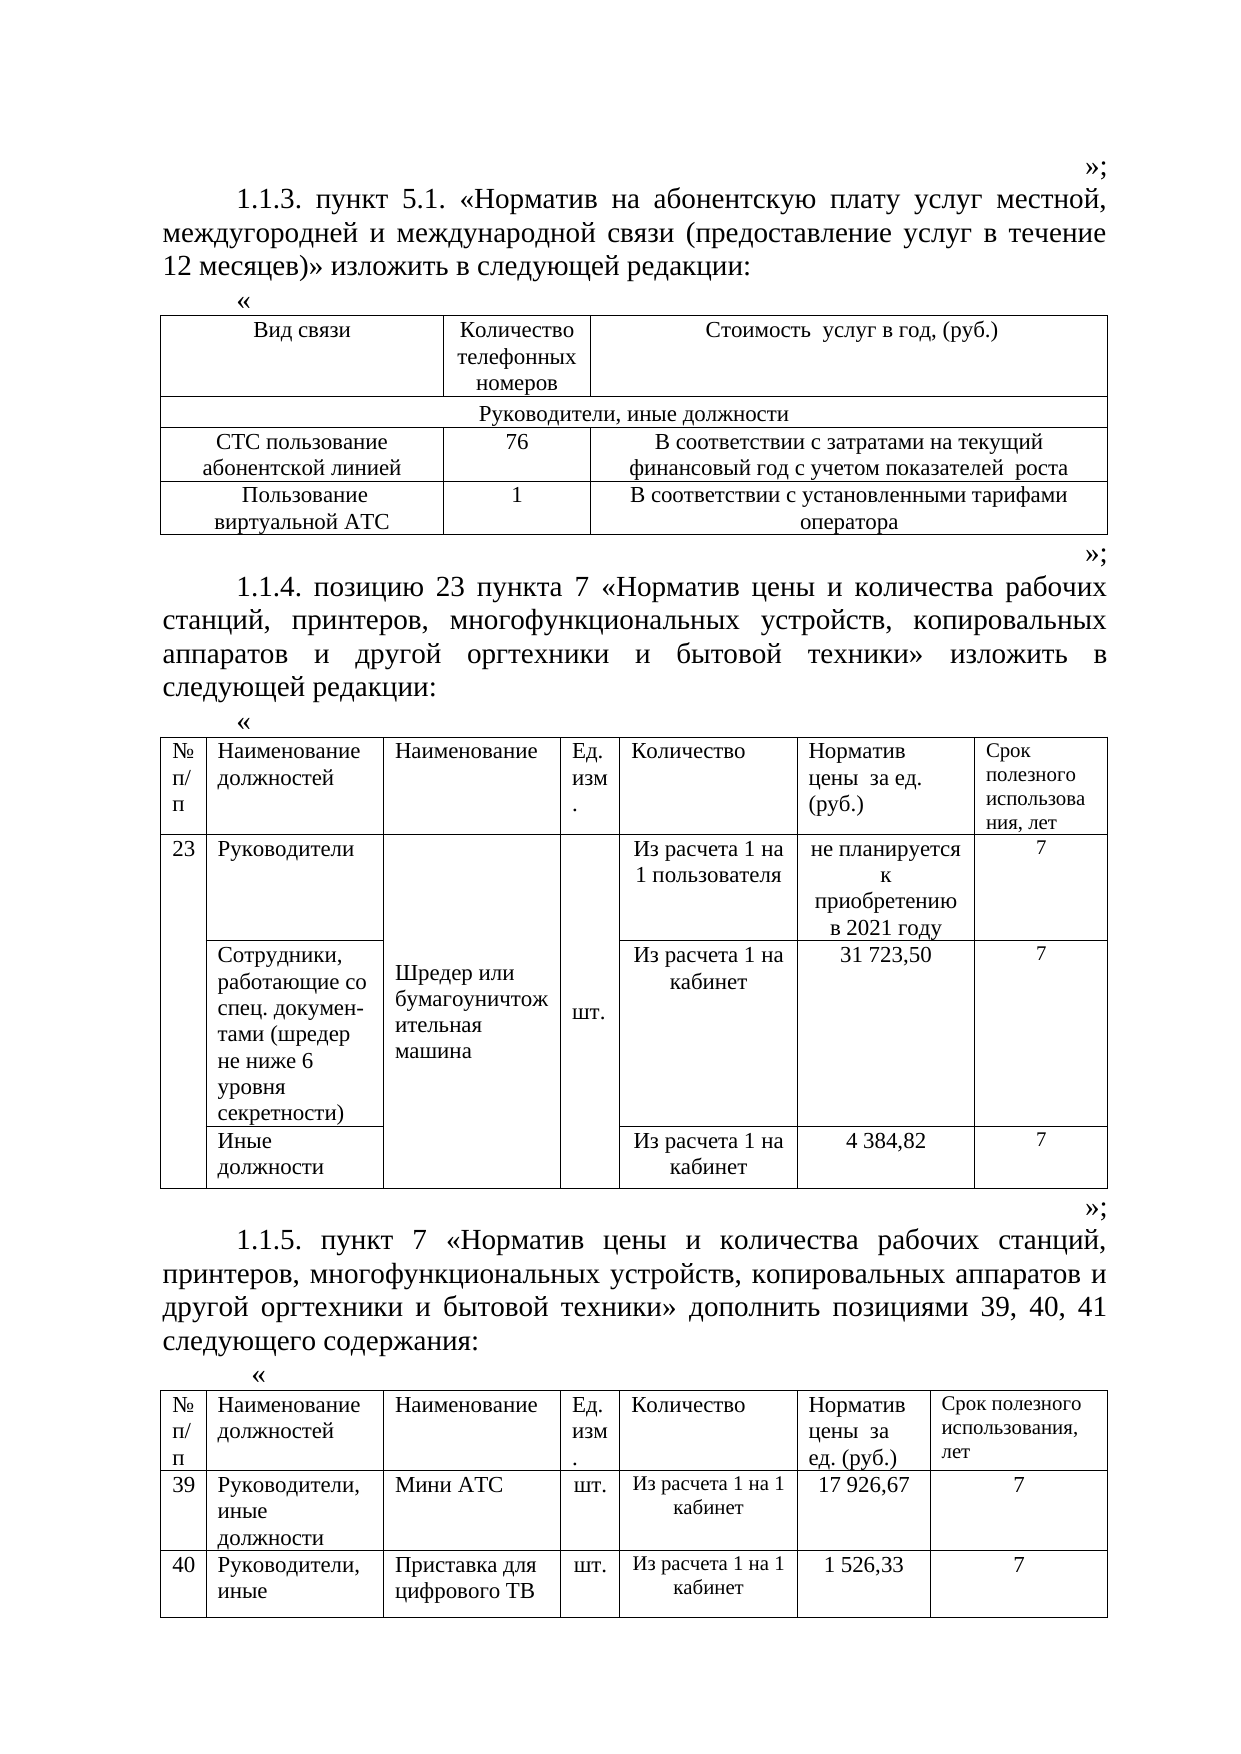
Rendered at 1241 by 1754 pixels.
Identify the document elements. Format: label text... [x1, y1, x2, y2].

table_cell В соответствии с затратами на текущий финансовый год с учетом показателей роста [591, 428, 1107, 481]
table_header Срок полезного использования, лет [931, 1391, 1107, 1470]
text »; [162, 535, 1107, 569]
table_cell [620, 1551, 797, 1617]
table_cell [384, 1551, 560, 1617]
table_cell Из расчета 1 на 1 кабинет [620, 1471, 797, 1550]
text 1.1.5. пункт 7 «Норматив цены и количества рабочих станций, принтеров, многофункциональных устройств, копировальных аппаратов и другой оргтехники и бытовой техники» дополнить позициями 39, 40, 41 следующего содержания: [162, 1222, 1107, 1356]
table_cell 1 [444, 482, 590, 534]
table_header Стоимость услуг в год, (руб.) [591, 316, 1107, 396]
table_header Наименование [384, 1391, 560, 1470]
table_cell 4 384,82 [798, 1127, 974, 1188]
table_header Ед. изм. [561, 1391, 619, 1470]
table_cell Из расчета 1 на кабинет [620, 941, 797, 1126]
text »; [162, 1189, 1107, 1222]
table_cell 7 [975, 835, 1107, 940]
table_cell Шредер или бумагоуничтожительная машина [384, 835, 560, 1188]
table_header Норматив цены за ед. (руб.) [798, 1391, 930, 1470]
table_cell Из расчета 1 на кабинет [620, 1127, 797, 1188]
text « [162, 282, 1107, 315]
table_cell 23 [161, 835, 206, 1188]
table_header Количество телефонных номеров [444, 316, 590, 396]
table_cell Руководители, иные должности [207, 1471, 383, 1550]
text »; [162, 148, 1107, 181]
table_cell Сотрудники, работающие со спец. докумен-тами (шредер не ниже 6 уровня секретности) [207, 941, 383, 1126]
table_cell Пользование виртуальной АТС [161, 482, 443, 534]
table_cell 7 [975, 941, 1107, 1126]
table_cell шт. [561, 1551, 619, 1617]
table_header Вид связи [161, 316, 443, 396]
table_header Ед. изм. [561, 738, 619, 834]
text « [162, 1356, 1107, 1390]
table_cell шт. [561, 1471, 619, 1550]
table_header № п/п [161, 1391, 206, 1470]
text 1.1.4. позицию 23 пункта 7 «Норматив цены и количества рабочих станций, принтеров, многофункциональных устройств, копировальных аппаратов и другой оргтехники и бытовой техники» изложить в следующей редакции: [162, 569, 1107, 703]
table_header Наименование должностей [207, 1391, 383, 1470]
table_cell 7 [975, 1127, 1107, 1188]
text « [162, 703, 1107, 737]
table_cell Иные должности [207, 1127, 383, 1188]
table_cell Руководители [207, 835, 383, 940]
table_cell не планируется к приобретению в 2021 году [798, 835, 974, 940]
table_cell Руководители, иные должности [161, 397, 1107, 427]
table_cell 17 926,67 [798, 1471, 930, 1550]
table_cell Мини АТС [384, 1471, 560, 1550]
table_header № п/п [161, 738, 206, 834]
table_header Количество [620, 738, 797, 834]
text 1.1.3. пункт 5.1. «Норматив на абонентскую плату услуг местной, междугородней и международной связи (предоставление услуг в течение 12 месяцев)» изложить в следующей редакции: [162, 181, 1107, 282]
table_cell 40 [161, 1551, 206, 1617]
table_cell Из расчета 1 на 1 пользователя [620, 835, 797, 940]
table_cell В соответствии с установленными тарифами оператора [591, 482, 1107, 534]
table_header Срок полезного использования, лет [975, 738, 1107, 834]
table_cell 1 526,33 [798, 1551, 930, 1617]
table_cell СТС пользование абонентской линией [161, 428, 443, 481]
table_cell 7 [931, 1471, 1107, 1550]
table_cell 76 [444, 428, 590, 481]
table_header Наименование [384, 738, 560, 834]
table_cell 31 723,50 [798, 941, 974, 1126]
table_header Количество [620, 1391, 797, 1470]
table_header Норматив цены за ед. (руб.) [798, 738, 974, 834]
table_cell 7 [931, 1551, 1107, 1617]
table_cell 39 [161, 1471, 206, 1550]
table_cell шт. [561, 835, 619, 1188]
table_header Наименование должностей [207, 738, 383, 834]
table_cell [207, 1551, 383, 1617]
